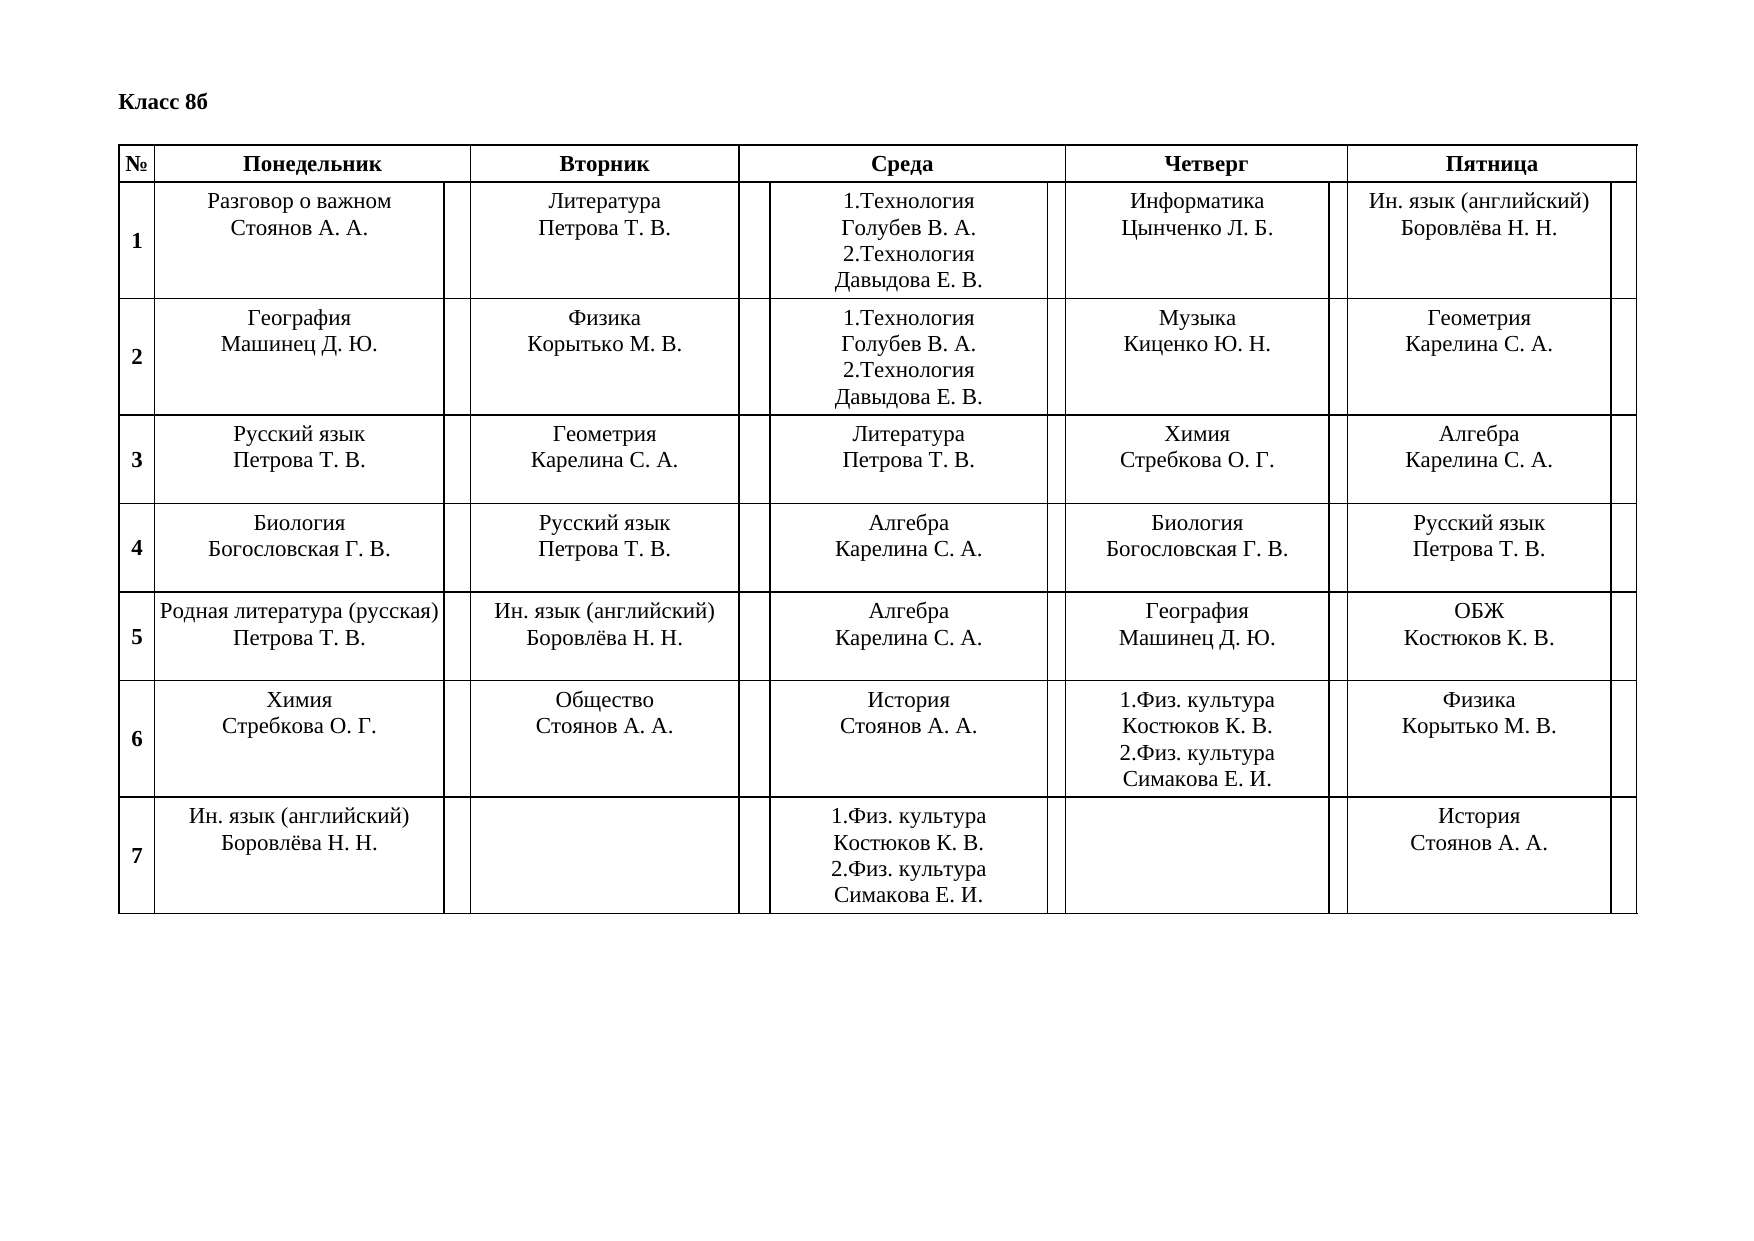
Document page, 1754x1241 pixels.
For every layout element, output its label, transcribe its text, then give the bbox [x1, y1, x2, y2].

table_cell [1612, 183, 1636, 297]
table_cell Ин. язык (английский) Боровлёва Н. Н. [155, 798, 443, 912]
table_cell [1330, 504, 1347, 591]
table_cell [1330, 593, 1347, 680]
table_cell 1.Технология Голубев В. А. 2.Технология Давыдова Е. В. [771, 183, 1047, 297]
table_cell Русский язык Петрова Т. В. [1348, 504, 1610, 591]
table_cell 1.Физ. культура Костюков К. В. 2.Физ. культура Симакова Е. И. [771, 798, 1047, 912]
table_cell Музыка Киценко Ю. Н. [1066, 299, 1328, 414]
table_header Среда [740, 146, 1065, 181]
table_cell 6 [120, 681, 154, 796]
table_cell Литература Петрова Т. В. [771, 416, 1047, 502]
table_cell [1612, 798, 1636, 912]
table_cell Ин. язык (английский) Боровлёва Н. Н. [471, 593, 738, 680]
table_cell 2 [120, 299, 154, 414]
table_header Пятница [1348, 146, 1636, 181]
table_header № [120, 146, 154, 181]
table_cell [1330, 183, 1347, 297]
table_header Четверг [1066, 146, 1347, 181]
table_cell [740, 593, 769, 680]
table_header Понедельник [155, 146, 470, 181]
table_cell ОБЖ Костюков К. В. [1348, 593, 1610, 680]
table_cell [1612, 299, 1636, 414]
table_cell [740, 504, 769, 591]
table_cell География Машинец Д. Ю. [1066, 593, 1328, 680]
table_cell Литература Петрова Т. В. [471, 183, 738, 297]
table_cell [1330, 798, 1347, 912]
table_cell 1 [120, 183, 154, 297]
table_cell [445, 416, 470, 502]
table_cell Биология Богословская Г. В. [155, 504, 443, 591]
table_cell [1048, 183, 1065, 297]
table_cell Родная литература (русская) Петрова Т. В. [155, 593, 443, 680]
table_cell Алгебра Карелина С. А. [771, 593, 1047, 680]
table_cell Ин. язык (английский) Боровлёва Н. Н. [1348, 183, 1610, 297]
table_cell История Стоянов А. А. [771, 681, 1047, 796]
table_cell 5 [120, 593, 154, 680]
table_cell [445, 798, 470, 912]
table_cell [1612, 593, 1636, 680]
table_cell Разговор о важном Стоянов А. А. [155, 183, 443, 297]
table_cell [1048, 798, 1065, 912]
table_cell [445, 504, 470, 591]
table_cell История Стоянов А. А. [1348, 798, 1610, 912]
table_cell [445, 593, 470, 680]
table_cell Общество Стоянов А. А. [471, 681, 738, 796]
table_cell Химия Стребкова О. Г. [155, 681, 443, 796]
table_cell [445, 183, 470, 297]
table_cell Химия Стребкова О. Г. [1066, 416, 1328, 502]
table_cell [740, 416, 769, 502]
table_cell [740, 183, 769, 297]
table_cell География Машинец Д. Ю. [155, 299, 443, 414]
table_cell [1612, 681, 1636, 796]
table_cell [740, 798, 769, 912]
table_cell [1048, 416, 1065, 502]
table_header Вторник [471, 146, 738, 181]
table_cell [471, 798, 738, 912]
table_cell [1048, 681, 1065, 796]
subtitle Класс 8б [118, 88, 1636, 115]
table_cell [740, 299, 769, 414]
table_cell Алгебра Карелина С. А. [771, 504, 1047, 591]
table_cell Русский язык Петрова Т. В. [155, 416, 443, 502]
table_cell 1.Физ. культура Костюков К. В. 2.Физ. культура Симакова Е. И. [1066, 681, 1328, 796]
table_cell [1330, 299, 1347, 414]
table_cell 4 [120, 504, 154, 591]
table_cell [1612, 504, 1636, 591]
table_cell [1066, 798, 1328, 912]
table_cell [1048, 504, 1065, 591]
table_cell [445, 299, 470, 414]
table_cell Русский язык Петрова Т. В. [471, 504, 738, 591]
table_cell Физика Корытько М. В. [1348, 681, 1610, 796]
table_cell [1048, 299, 1065, 414]
table_cell Биология Богословская Г. В. [1066, 504, 1328, 591]
table_cell 3 [120, 416, 154, 502]
table_cell 7 [120, 798, 154, 912]
table_cell [1612, 416, 1636, 502]
table_cell 1.Технология Голубев В. А. 2.Технология Давыдова Е. В. [771, 299, 1047, 414]
table_cell Геометрия Карелина С. А. [471, 416, 738, 502]
table_cell [740, 681, 769, 796]
table_cell Информатика Цынченко Л. Б. [1066, 183, 1328, 297]
table_cell Алгебра Карелина С. А. [1348, 416, 1610, 502]
table_cell [1330, 681, 1347, 796]
table_cell [1330, 416, 1347, 502]
table_cell [445, 681, 470, 796]
table_cell Геометрия Карелина С. А. [1348, 299, 1610, 414]
table_cell [1048, 593, 1065, 680]
table_cell Физика Корытько М. В. [471, 299, 738, 414]
